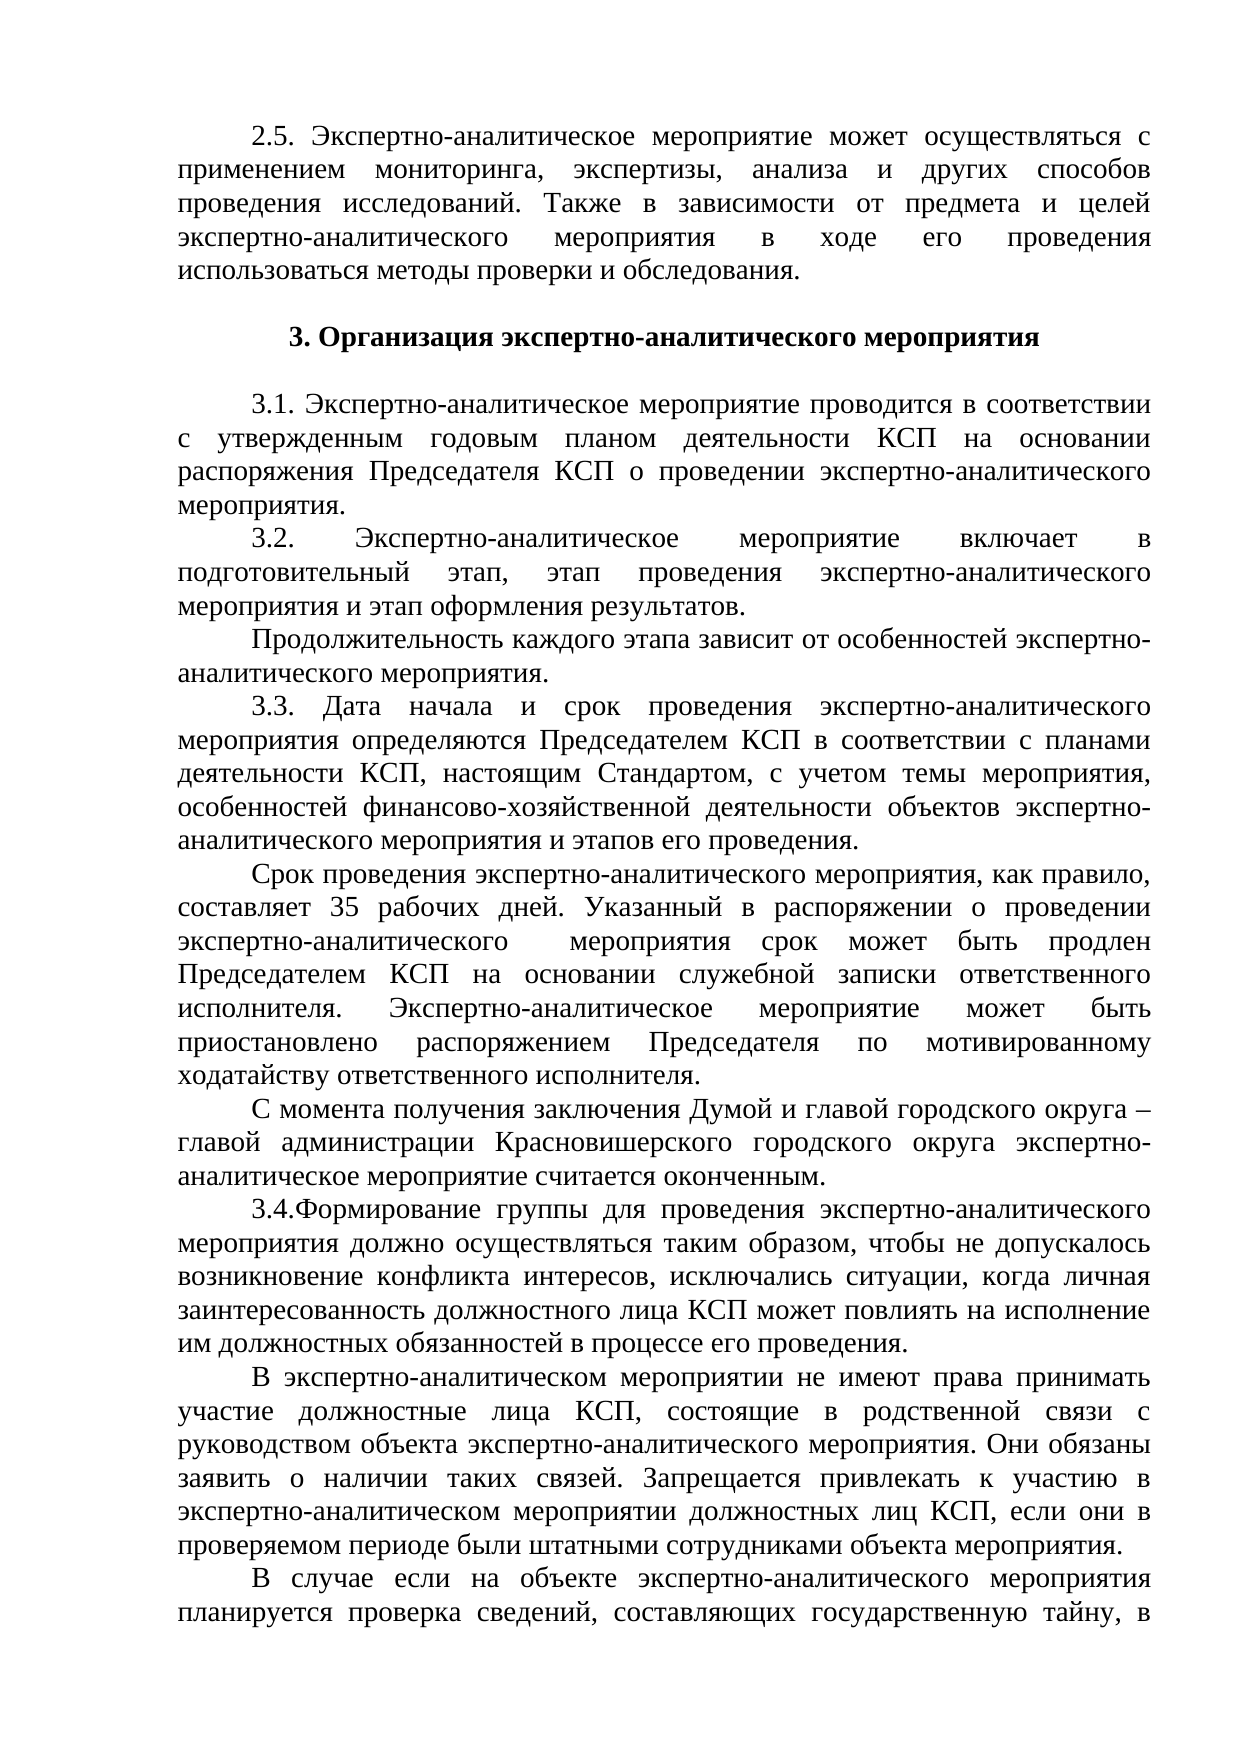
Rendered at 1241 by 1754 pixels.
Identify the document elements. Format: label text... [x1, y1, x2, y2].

text 3.3. Дата начала и срок проведения экспертно-аналитического мероприятия определяются Председателем КСП в соответствии с планами деятельности КСП, настоящим Стандартом, с учетом темы мероприятия, особенностей финансово-хозяйственной деятельности объектов экспертно- аналитического мероприятия и этапов его проведения. [177, 688, 1152, 856]
text 3. Организация экспертно-аналитического мероприятия [177, 319, 1152, 353]
text 3.2. Экспертно-аналитическое мероприятие включает в подготовительный этап, этап проведения экспертно-аналитического мероприятия и этап оформления результатов. [177, 521, 1152, 621]
text Срок проведения экспертно-аналитического мероприятия, как правило, составляет 35 рабочих дней. Указанный в распоряжении о проведении экспертно-аналитического мероприятия срок может быть продлен Председателем КСП на основании служебной записки ответственного исполнителя. Экспертно-аналитическое мероприятие может быть приостановлено распоряжением Председателя по мотивированному ходатайству ответственного исполнителя. [177, 856, 1152, 1091]
text С момента получения заключения Думой и главой городского округа – главой администрации Красновишерского городского округа экспертно-аналитическое мероприятие считается оконченным. [177, 1091, 1152, 1191]
text 3.1. Экспертно-аналитическое мероприятие проводится в соответствии с утвержденным годовым планом деятельности КСП на основании распоряжения Председателя КСП о проведении экспертно-аналитического мероприятия. [177, 386, 1152, 521]
text В экспертно-аналитическом мероприятии не имеют права принимать участие должностные лица КСП, состоящие в родственной связи с руководством объекта экспертно-аналитического мероприятия. Они обязаны заявить о наличии таких связей. Запрещается привлекать к участию в экспертно-аналитическом мероприятии должностных лиц КСП, если они в проверяемом периоде были штатными сотрудниками объекта мероприятия. [177, 1359, 1152, 1560]
text 3.4.Формирование группы для проведения экспертно-аналитического мероприятия должно осуществляться таким образом, чтобы не допускалось возникновение конфликта интересов, исключались ситуации, когда личная заинтересованность должностного лица КСП может повлиять на исполнение им должностных обязанностей в процессе его проведения. [177, 1191, 1152, 1359]
text 2.5. Экспертно-аналитическое мероприятие может осуществляться с применением мониторинга, экспертизы, анализа и других способов проведения исследований. Также в зависимости от предмета и целей экспертно-аналитического мероприятия в ходе его проведения использоваться методы проверки и обследования. [177, 118, 1152, 286]
text Продолжительность каждого этапа зависит от особенностей экспертно- аналитического мероприятия. [177, 621, 1152, 688]
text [177, 1560, 1152, 1627]
